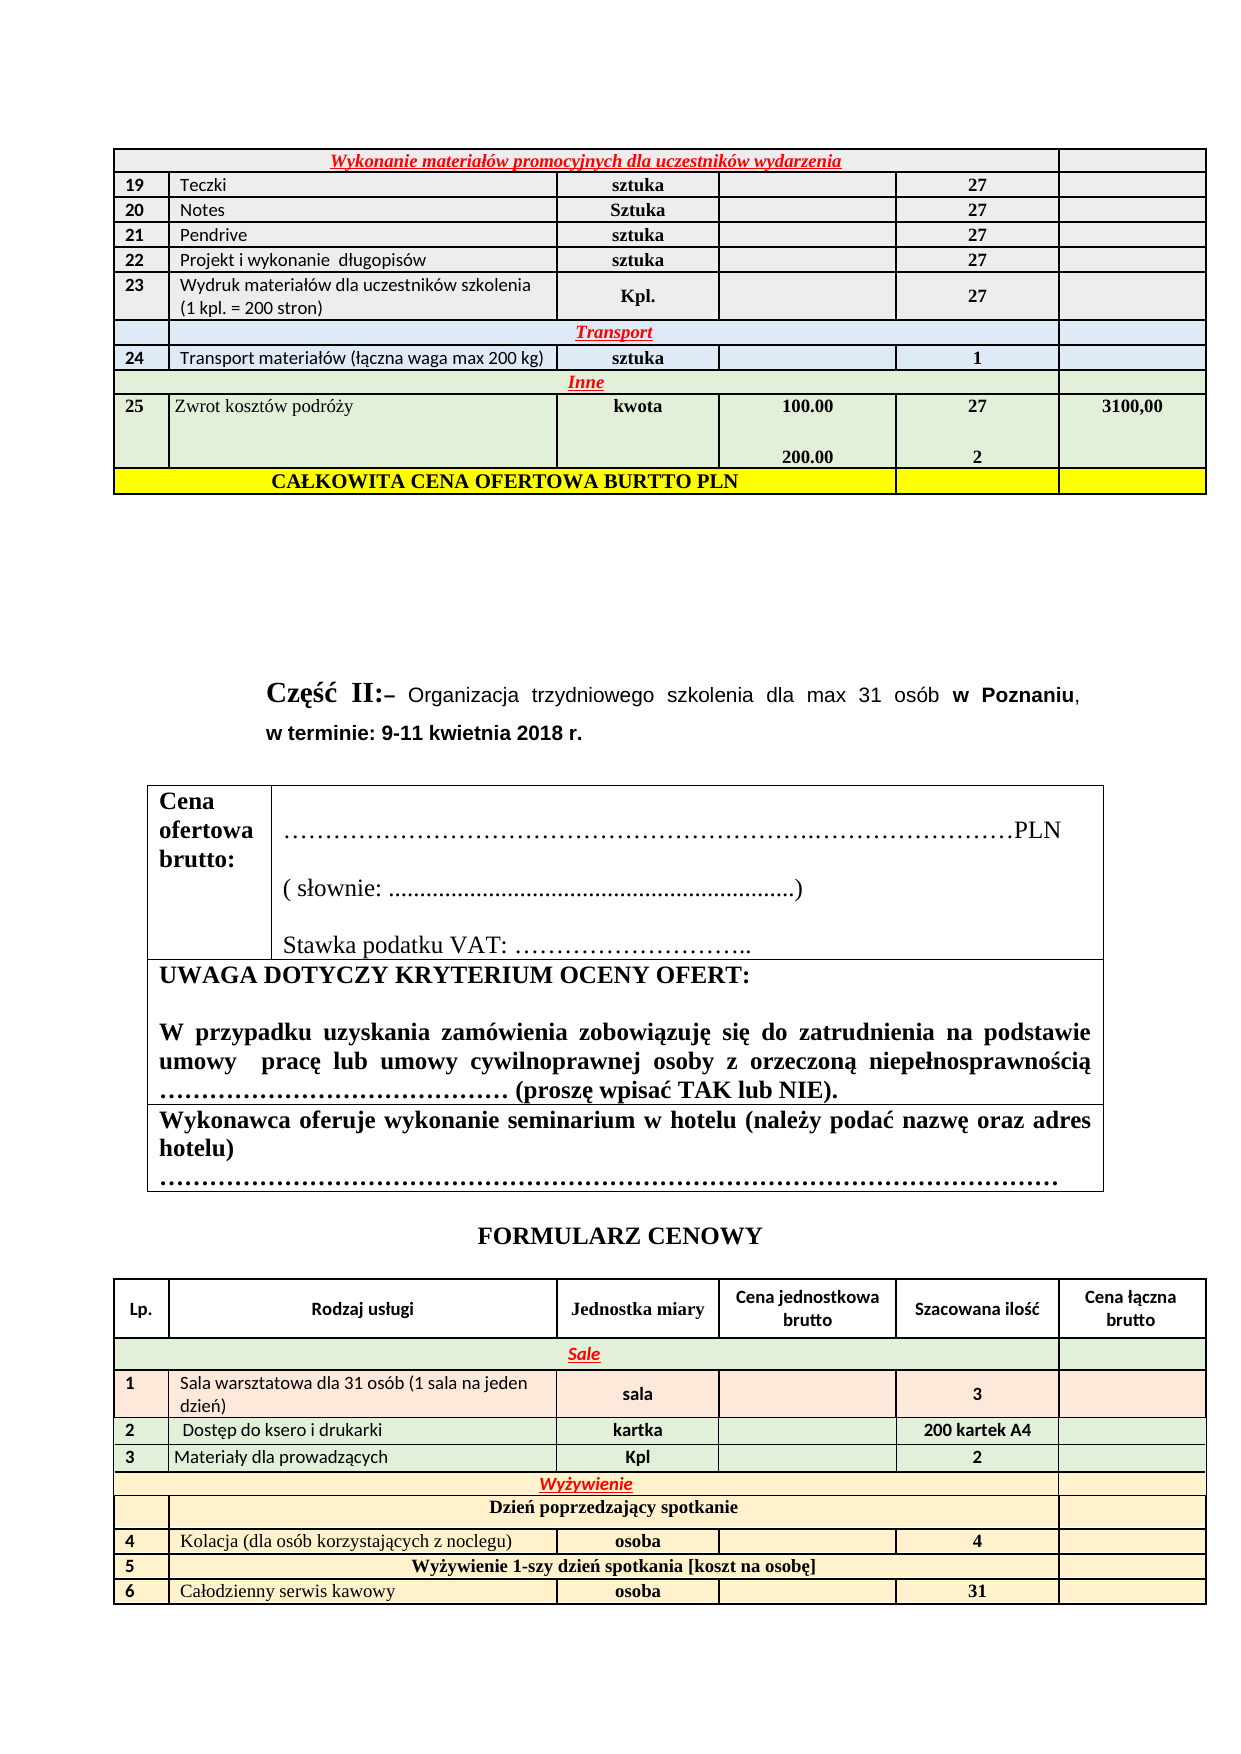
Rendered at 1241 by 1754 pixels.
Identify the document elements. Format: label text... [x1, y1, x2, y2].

table_cell [1060, 248, 1205, 271]
table_cell 19 [115, 173, 168, 196]
table_cell [719, 1445, 896, 1471]
table_cell osoba [558, 1580, 718, 1602]
table_cell Sztuka [558, 198, 718, 221]
text FORMULARZ CENOWY [148, 1221, 1093, 1249]
table_cell 27 2 [897, 395, 1058, 467]
table_cell [1060, 469, 1205, 493]
table_cell [897, 469, 1058, 493]
table_cell [1060, 198, 1205, 221]
table_cell [1060, 371, 1205, 393]
table_cell 27 [897, 273, 1058, 319]
table_cell Wykonanie materiałów promocyjnych dla uczestników wydarzenia [115, 150, 1058, 171]
table_cell Zwrot kosztów podróży [170, 395, 556, 467]
table_cell sztuka [558, 223, 718, 246]
table_cell Wyżywienie 1-szy dzień spotkania [koszt na osobę] [170, 1555, 1058, 1577]
table_cell [1060, 273, 1205, 319]
table_cell Teczki [170, 173, 556, 196]
table_header Szacowana ilość [897, 1280, 1058, 1337]
table_cell 22 [115, 248, 168, 271]
table_cell [720, 1580, 895, 1602]
table_cell [1060, 1530, 1205, 1552]
table_cell [1060, 1580, 1205, 1602]
table_cell [719, 1418, 896, 1444]
table_cell 200 kartek A4 [897, 1418, 1058, 1444]
table_cell Wykonawca oferuje wykonanie seminarium w hotelu (należy podać nazwę oraz adres hotelu) ……………………………………………………………………………………………… [148, 1105, 1103, 1191]
table_cell 27 [897, 223, 1058, 246]
table_cell [1060, 150, 1205, 171]
table_cell [1060, 223, 1205, 246]
table_cell Transport materiałów (łączna waga max 200 kg) [170, 346, 556, 369]
table_header ……………………………………………………….……………………PLN ( słownie: .................................................................) Stawka podatku VAT: ……………………….. [272, 786, 1103, 959]
table_cell kartka [557, 1418, 718, 1444]
table_cell 20 [115, 198, 168, 221]
table_cell Projekt i wykonanie długopisów [170, 248, 556, 271]
table_cell sztuka [558, 173, 718, 196]
table_cell 31 [897, 1580, 1058, 1602]
table_cell 6 [115, 1580, 168, 1602]
table_cell CAŁKOWITA CENA OFERTOWA BURTTO PLN [115, 469, 895, 493]
table_cell Kpl. [558, 273, 718, 319]
table_header Jednostka miary [558, 1280, 718, 1337]
table_cell Pendrive [170, 223, 556, 246]
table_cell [170, 1530, 556, 1552]
table_cell [720, 173, 895, 196]
table_cell [1059, 1444, 1206, 1471]
table_cell 24 [115, 346, 168, 369]
table_cell 2 [114, 1418, 168, 1444]
table_cell Wydruk materiałów dla uczestników szkolenia (1 kpl. = 200 stron) [170, 273, 556, 319]
table_cell 5 [115, 1555, 168, 1577]
table_cell [1059, 1471, 1206, 1495]
table_cell Materiały dla prowadzących [169, 1445, 556, 1471]
table_cell Dostęp do ksero i drukarki [169, 1418, 556, 1444]
table_cell Kpl [557, 1445, 718, 1471]
table_cell 21 [115, 223, 168, 246]
table_cell [1060, 1339, 1205, 1369]
table_cell Dzień poprzedzający spotkanie [170, 1496, 1058, 1527]
table_cell Całodzienny serwis kawowy [170, 1580, 556, 1602]
table_header Cena ofertowa brutto: [148, 786, 271, 959]
table_cell [720, 1371, 895, 1417]
table_cell [720, 223, 895, 246]
table_cell 23 [115, 273, 168, 319]
table_cell sztuka [558, 248, 718, 271]
table_header Cena łączna brutto [1060, 1280, 1205, 1337]
table_cell UWAGA DOTYCZY KRYTERIUM OCENY OFERT: W przypadku uzyskania zamówienia zobowiązuję się do zatrudnienia na podstawie umowy pracę lub umowy cywilnoprawnej osoby z orzeczoną niepełnosprawnością …………………………………… (proszę wpisać TAK lub NIE). [148, 960, 1103, 1104]
table_cell [720, 346, 895, 369]
table_cell [1060, 173, 1205, 196]
table_header Cena jednostkowa brutto [720, 1280, 895, 1337]
table_cell [1060, 1371, 1205, 1417]
table_cell [1060, 321, 1205, 344]
table_cell 27 [897, 198, 1058, 221]
table_cell Transport [170, 321, 1058, 344]
table_cell 3100,00 [1060, 395, 1205, 467]
table_cell 27 [897, 173, 1058, 196]
table_cell 4 [115, 1530, 168, 1552]
table_cell kwota [558, 395, 718, 467]
table_cell 1 [115, 1371, 168, 1417]
table_cell sztuka [558, 346, 718, 369]
table_cell 3 [114, 1444, 168, 1471]
table_cell [720, 248, 895, 271]
table_cell [1060, 346, 1205, 369]
table_cell [115, 321, 168, 344]
table_cell 100.00 200.00 [720, 395, 895, 467]
table_cell 2 [897, 1445, 1058, 1471]
table_cell osoba [558, 1530, 718, 1552]
table_cell 1 [897, 346, 1058, 369]
table_cell [1060, 1496, 1205, 1527]
table_cell [1059, 1418, 1206, 1444]
table_cell [720, 273, 895, 319]
text Część II:– Organizacja trzydniowego szkolenia dla max 31 osób w Poznaniu, w terminie: 9-11 kwietnia 2018 r. [266, 675, 1093, 744]
table_cell [720, 1530, 895, 1552]
table_cell [115, 1496, 168, 1527]
table_cell 27 [897, 248, 1058, 271]
table_header Rodzaj usługi [170, 1280, 556, 1337]
table_cell Wyżywienie [114, 1471, 1058, 1495]
table_cell Sale [115, 1339, 1058, 1369]
table_cell 3 [897, 1371, 1058, 1417]
table_header Lp. [115, 1280, 168, 1337]
table_cell sala [557, 1371, 718, 1417]
table_cell Inne [115, 371, 1058, 393]
table_cell 4 [897, 1530, 1058, 1552]
table_cell 25 [115, 395, 168, 467]
table_cell [720, 198, 895, 221]
table_cell Sala warsztatowa dla 31 osób (1 sala na jeden dzień) [169, 1371, 556, 1417]
table_cell Notes [170, 198, 556, 221]
table_cell [1060, 1555, 1205, 1577]
